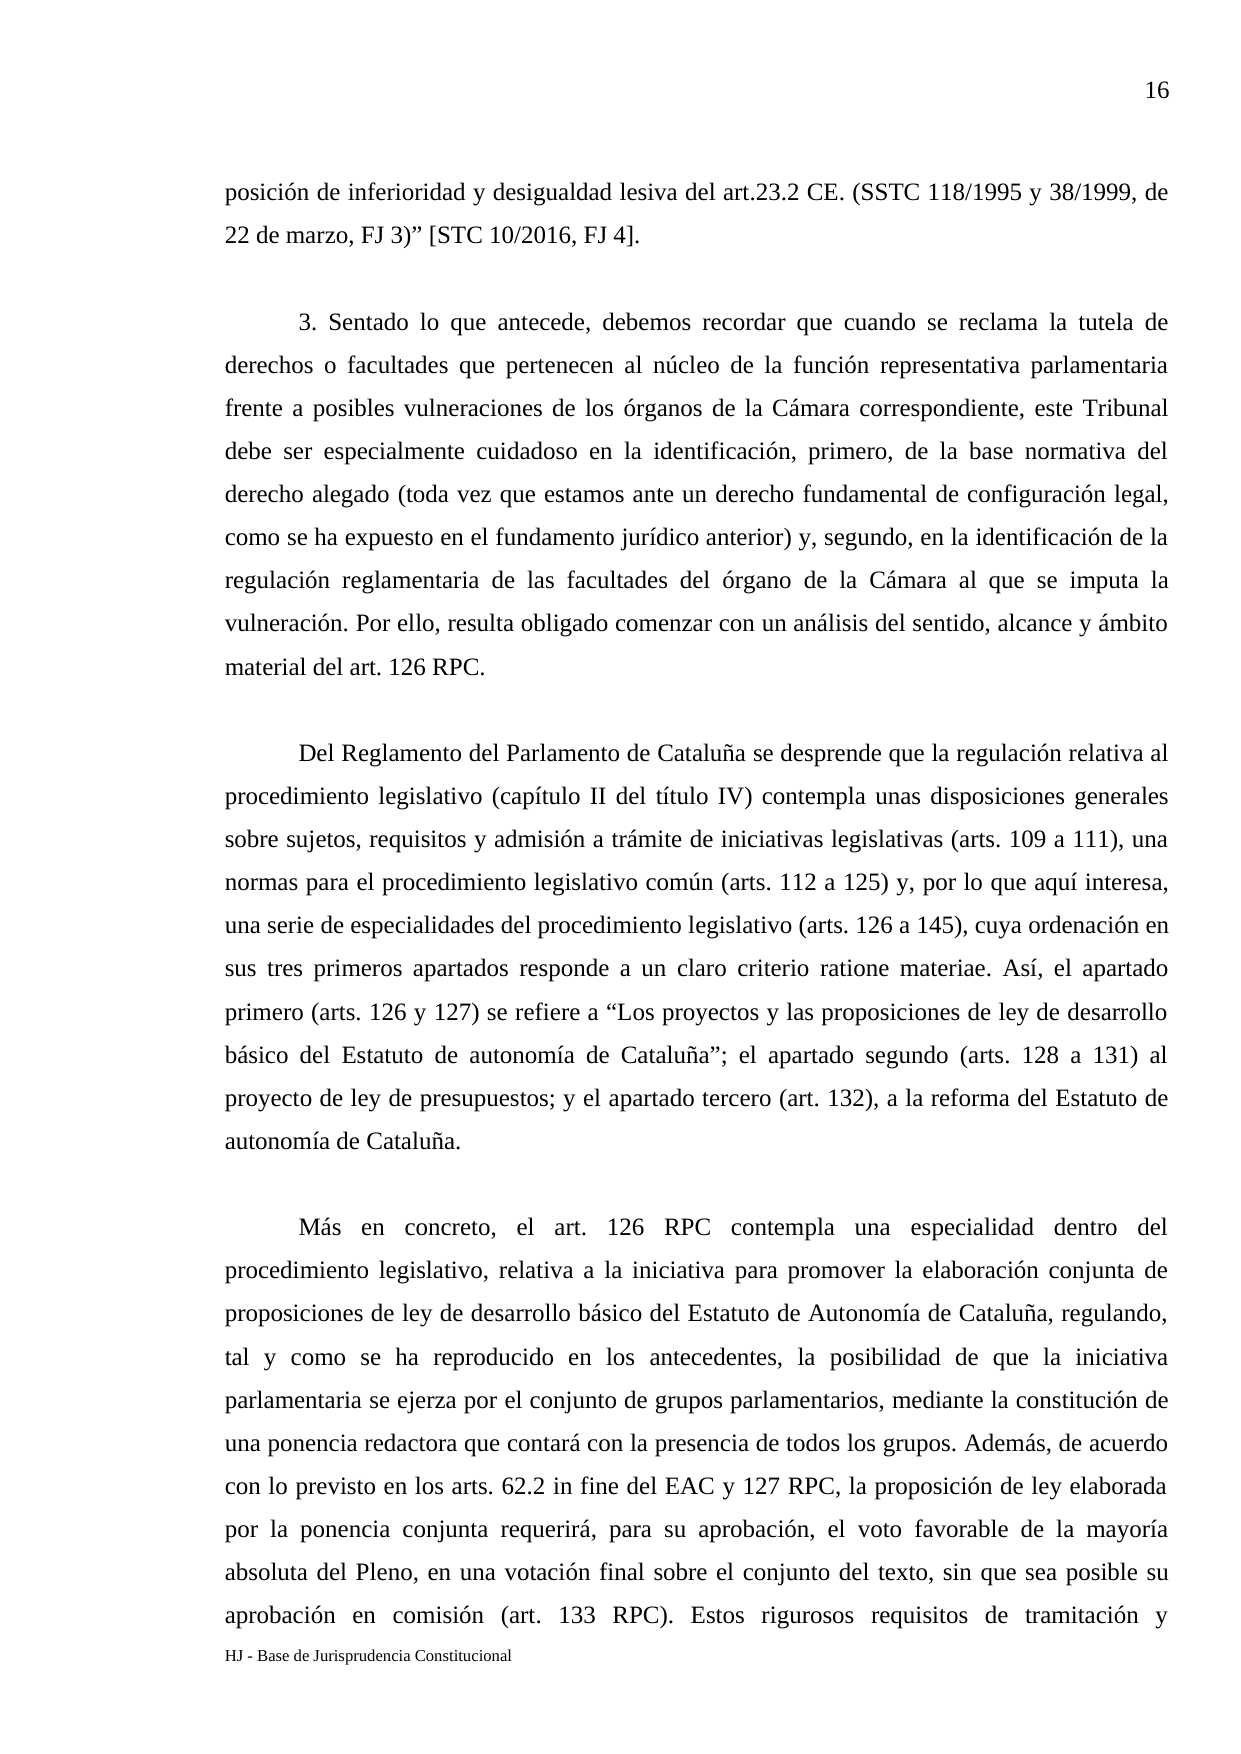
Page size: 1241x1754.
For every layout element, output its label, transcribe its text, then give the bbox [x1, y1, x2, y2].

text 3. Sentado lo que antecede, debemos recordar que cuando se reclama la tutela de derechos o facultades que pertenecen al núcleo de la función representativa parlamentaria frente a posibles vulneraciones de los órganos de la Cámara correspondiente, este Tribunal debe ser especialmente cuidadoso en la identificación, primero, de la base normativa del derecho alegado (toda vez que estamos ante un derecho fundamental de configuración legal, como se ha expuesto en el fundamento jurídico anterior) y, segundo, en la identificación de la regulación reglamentaria de las facultades del órgano de la Cámara al que se imputa la vulneración. Por ello, resulta obligado comenzar con un análisis del sentido, alcance y ámbito material del art. 126 RPC. [224, 307, 1169, 680]
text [224, 177, 1169, 249]
text Del Reglamento del Parlamento de Cataluña se desprende que la regulación relativa al procedimiento legislativo (capítulo II del título IV) contempla unas disposiciones generales sobre sujetos, requisitos y admisión a trámite de iniciativas legislativas (arts. 109 a 111), una normas para el procedimiento legislativo común (arts. 112 a 125) y, por lo que aquí interesa, una serie de especialidades del procedimiento legislativo (arts. 126 a 145), cuya ordenación en sus tres primeros apartados responde a un claro criterio ratione materiae. Así, el apartado primero (arts. 126 y 127) se refiere a “Los proyectos y las proposiciones de ley de desarrollo básico del Estatuto de autonomía de Cataluña”; el apartado segundo (arts. 128 a 131) al proyecto de ley de presupuestos; y el apartado tercero (art. 132), a la reforma del Estatuto de autonomía de Cataluña. [224, 738, 1169, 1155]
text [224, 1212, 1169, 1629]
